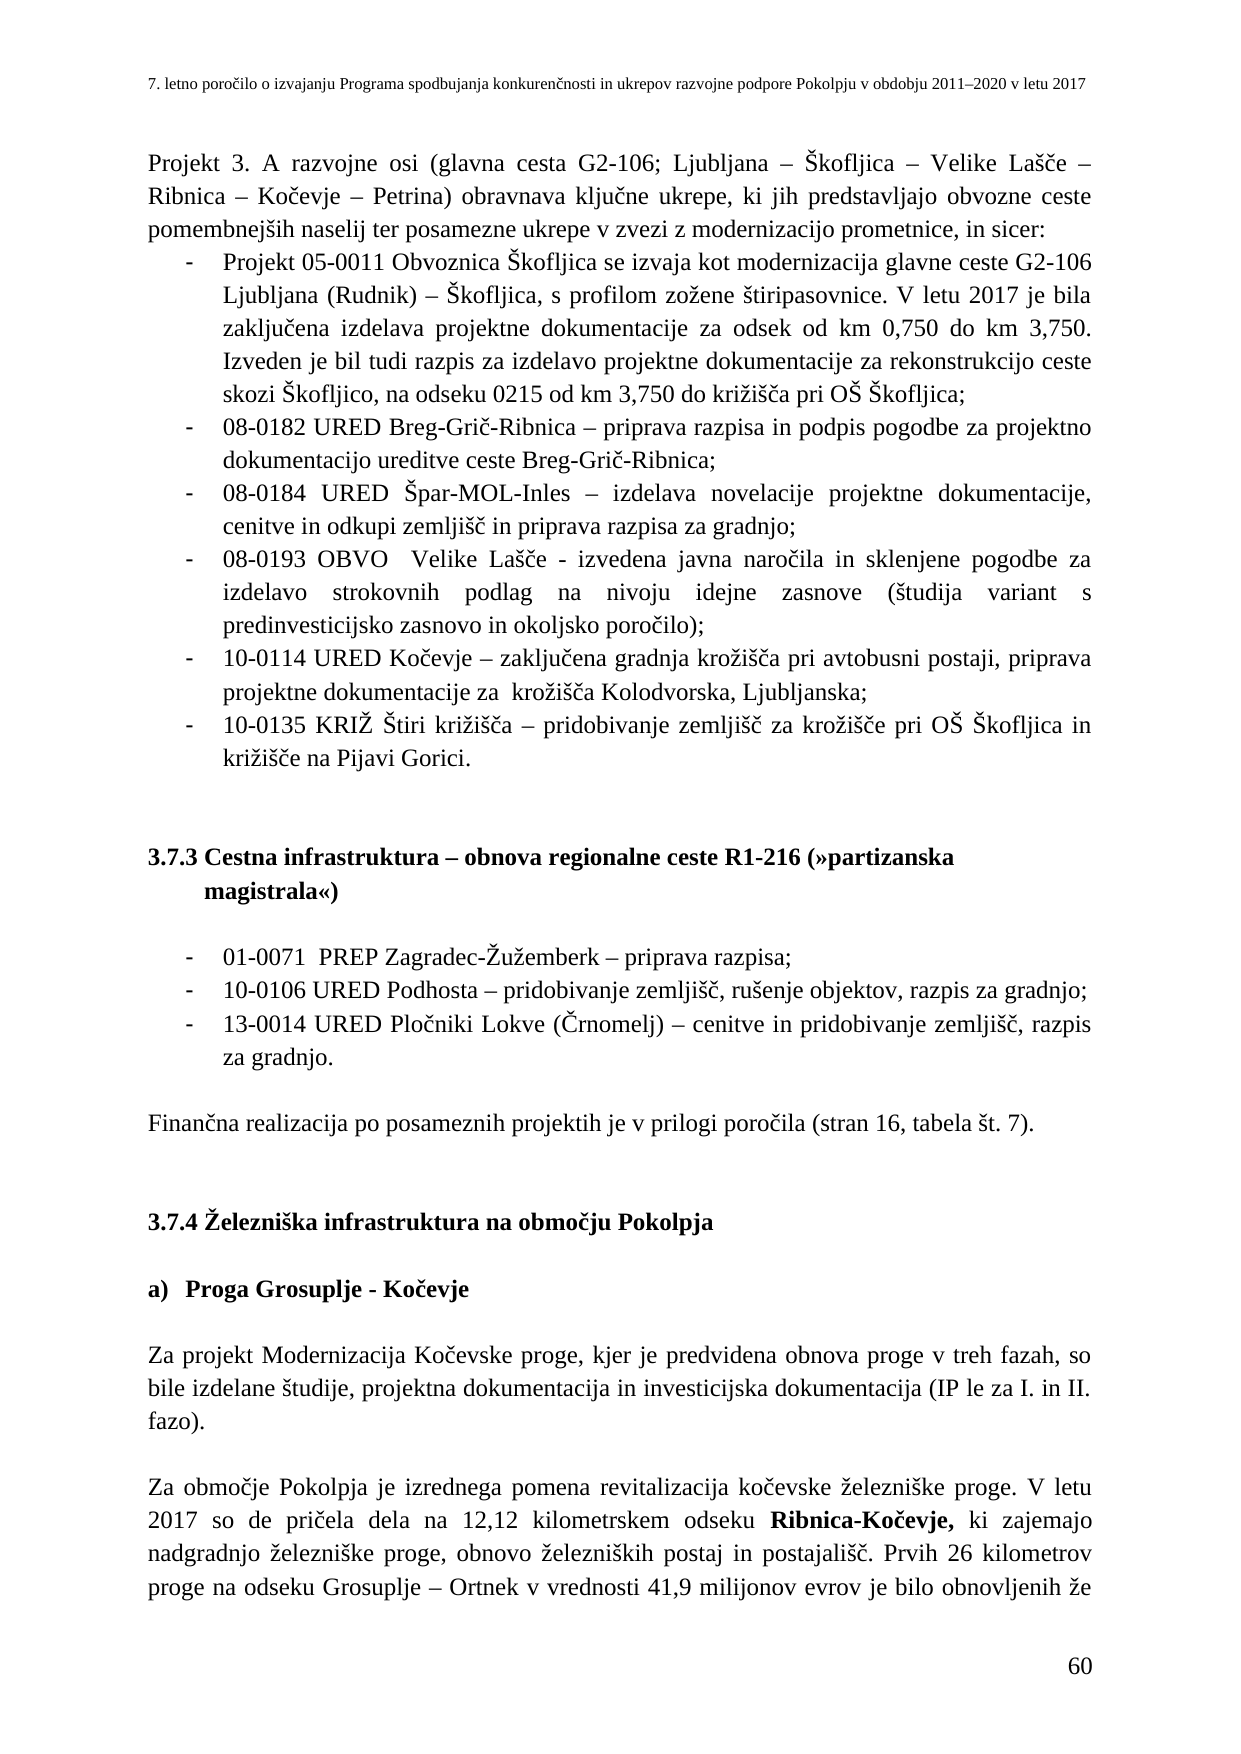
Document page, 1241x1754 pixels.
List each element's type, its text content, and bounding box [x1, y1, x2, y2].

text Projekt 3. A razvojne osi (glavna cesta G2-106; Ljubljana – Škofljica – Velike Lašče – Ribnica – Kočevje – Petrina) obravnava ključne ukrepe, ki jih predstavljajo obvozne ceste pomembnejših naselij ter posamezne ukrepe v zvezi z modernizacijo prometnice, in sicer: [148, 148, 1092, 242]
list 01-0071 PREP Zagradec-Žužemberk – priprava razpisa; [185, 942, 1092, 971]
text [148, 1472, 1092, 1600]
list 13-0014 URED Pločniki Lokve (Črnomelj) – cenitve in pridobivanje zemljišč, razpis za gradnjo. [185, 1009, 1092, 1071]
list 10-0106 URED Podhosta – pridobivanje zemljišč, rušenje objektov, razpis za gradnjo; [185, 976, 1092, 1004]
list 10-0114 URED Kočevje – zaključena gradnja krožišča pri avtobusni postaji, priprava projektne dokumentacije za krožišča Kolodvorska, Ljubljanska; [185, 643, 1092, 705]
text Za projekt Modernizacija Kočevske proge, kjer je predvidena obnova proge v treh fazah, so bile izdelane študije, projektna dokumentacija in investicijska dokumentacija (IP le za I. in II. fazo). [148, 1340, 1092, 1435]
list Proga Grosuplje - Kočevje [148, 1274, 1092, 1303]
subtitle 3.7.3 Cestna infrastruktura – obnova regionalne ceste R1-216 (»partizanska magistrala«) [148, 842, 1092, 905]
subtitle 3.7.4 Železniška infrastruktura na območju Pokolpja [148, 1207, 1092, 1236]
list 08-0193 OBVO Velike Lašče - izvedena javna naročila in sklenjene pogodbe za izdelavo strokovnih podlag na nivoju idejne zasnove (študija variant s predinvesticijsko zasnovo in okoljsko poročilo); [185, 544, 1092, 639]
list 08-0184 URED Špar-MOL-Inles – izdelava novelacije projektne dokumentacije, cenitve in odkupi zemljišč in priprava razpisa za gradnjo; [185, 478, 1092, 540]
text Finančna realizacija po posameznih projektih je v prilogi poročila (stran 16, tabela št. 7). [148, 1108, 1092, 1137]
list Projekt 05-0011 Obvoznica Škofljica se izvaja kot modernizacija glavne ceste G2-106 Ljubljana (Rudnik) – Škofljica, s profilom zožene štiripasovnice. V letu 2017 je bila zaključena izdelava projektne dokumentacije za odsek od km 0,750 do km 3,750. Izveden je bil tudi razpis za izdelavo projektne dokumentacije za rekonstrukcijo ceste skozi Škofljico, na odseku 0215 od km 3,750 do križišča pri OŠ Škofljica; [185, 247, 1092, 408]
list 10-0135 KRIŽ Štiri križišča – pridobivanje zemljišč za krožišče pri OŠ Škofljica in križišče na Pijavi Gorici. [185, 709, 1092, 771]
list 08-0182 URED Breg-Grič-Ribnica – priprava razpisa in podpis pogodbe za projektno dokumentacijo ureditve ceste Breg-Grič-Ribnica; [185, 412, 1092, 474]
